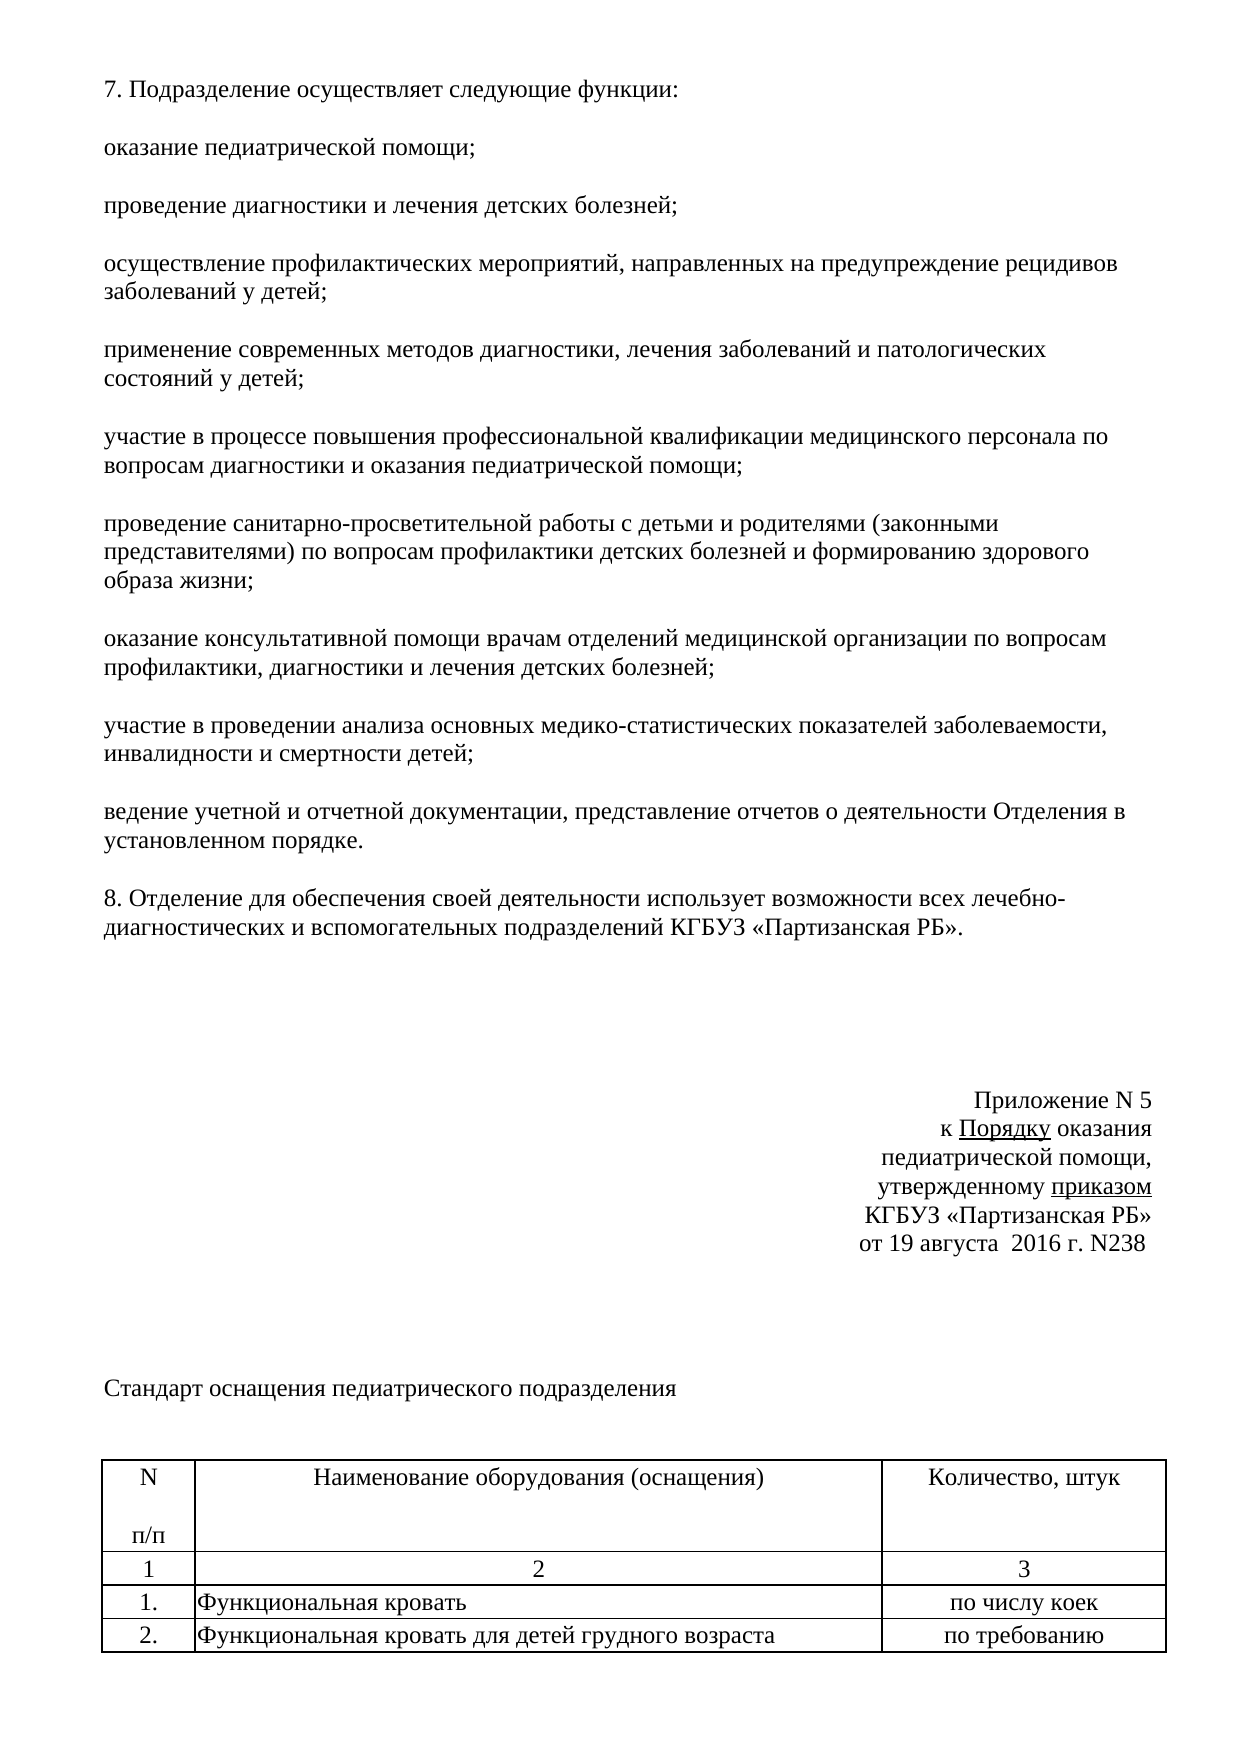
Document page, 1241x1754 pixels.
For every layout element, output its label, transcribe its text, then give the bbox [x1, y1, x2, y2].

text Стандарт оснащения педиатрического подразделения [103, 1373, 1152, 1401]
text осуществление профилактических мероприятий, направленных на предупреждение рецидивов заболеваний у детей; [103, 248, 1152, 305]
table_cell по требованию [883, 1619, 1165, 1651]
table_cell Функциональная кровать для детей грудного возраста [196, 1619, 881, 1651]
text участие в процессе повышения профессиональной квалификации медицинского персонала по вопросам диагностики и оказания педиатрической помощи; [103, 421, 1152, 478]
table_cell 1. [103, 1586, 194, 1617]
text применение современных методов диагностики, лечения заболеваний и патологических состояний у детей; [103, 334, 1152, 392]
table_cell 3 [883, 1552, 1165, 1584]
table_header N п/п [103, 1461, 194, 1551]
table_cell 2. [103, 1619, 194, 1651]
table_cell 2 [196, 1552, 881, 1584]
table_header Наименование оборудования (оснащения) [196, 1461, 881, 1551]
text оказание консультативной помощи врачам отделений медицинской организации по вопросам профилактики, диагностики и лечения детских болезней; [103, 623, 1152, 681]
text Приложение N 5 к Порядку оказания педиатрической помощи, утвержденному приказом КГБУЗ «Партизанская РБ» от 19 августа 2016 г. N238 [103, 1085, 1152, 1257]
table_cell по числу коек [883, 1586, 1165, 1617]
text 7. Подразделение осуществляет следующие функции: [103, 74, 1152, 103]
text 8. Отделение для обеспечения своей деятельности использует возможности всех лечебно-диагностических и вспомогательных подразделений КГБУЗ «Партизанская РБ». [103, 883, 1152, 941]
text участие в проведении анализа основных медико-статистических показателей заболеваемости, инвалидности и смертности детей; [103, 710, 1152, 767]
table_cell 1 [103, 1552, 194, 1584]
table_cell Функциональная кровать [196, 1586, 881, 1617]
text проведение санитарно-просветительной работы с детьми и родителями (законными представителями) по вопросам профилактики детских болезней и формированию здорового образа жизни; [103, 508, 1152, 594]
text ведение учетной и отчетной документации, представление отчетов о деятельности Отделения в установленном порядке. [103, 796, 1152, 854]
table_header Количество, штук [883, 1461, 1165, 1551]
text оказание педиатрической помощи; [103, 132, 1152, 161]
text проведение диагностики и лечения детских болезней; [103, 190, 1152, 218]
